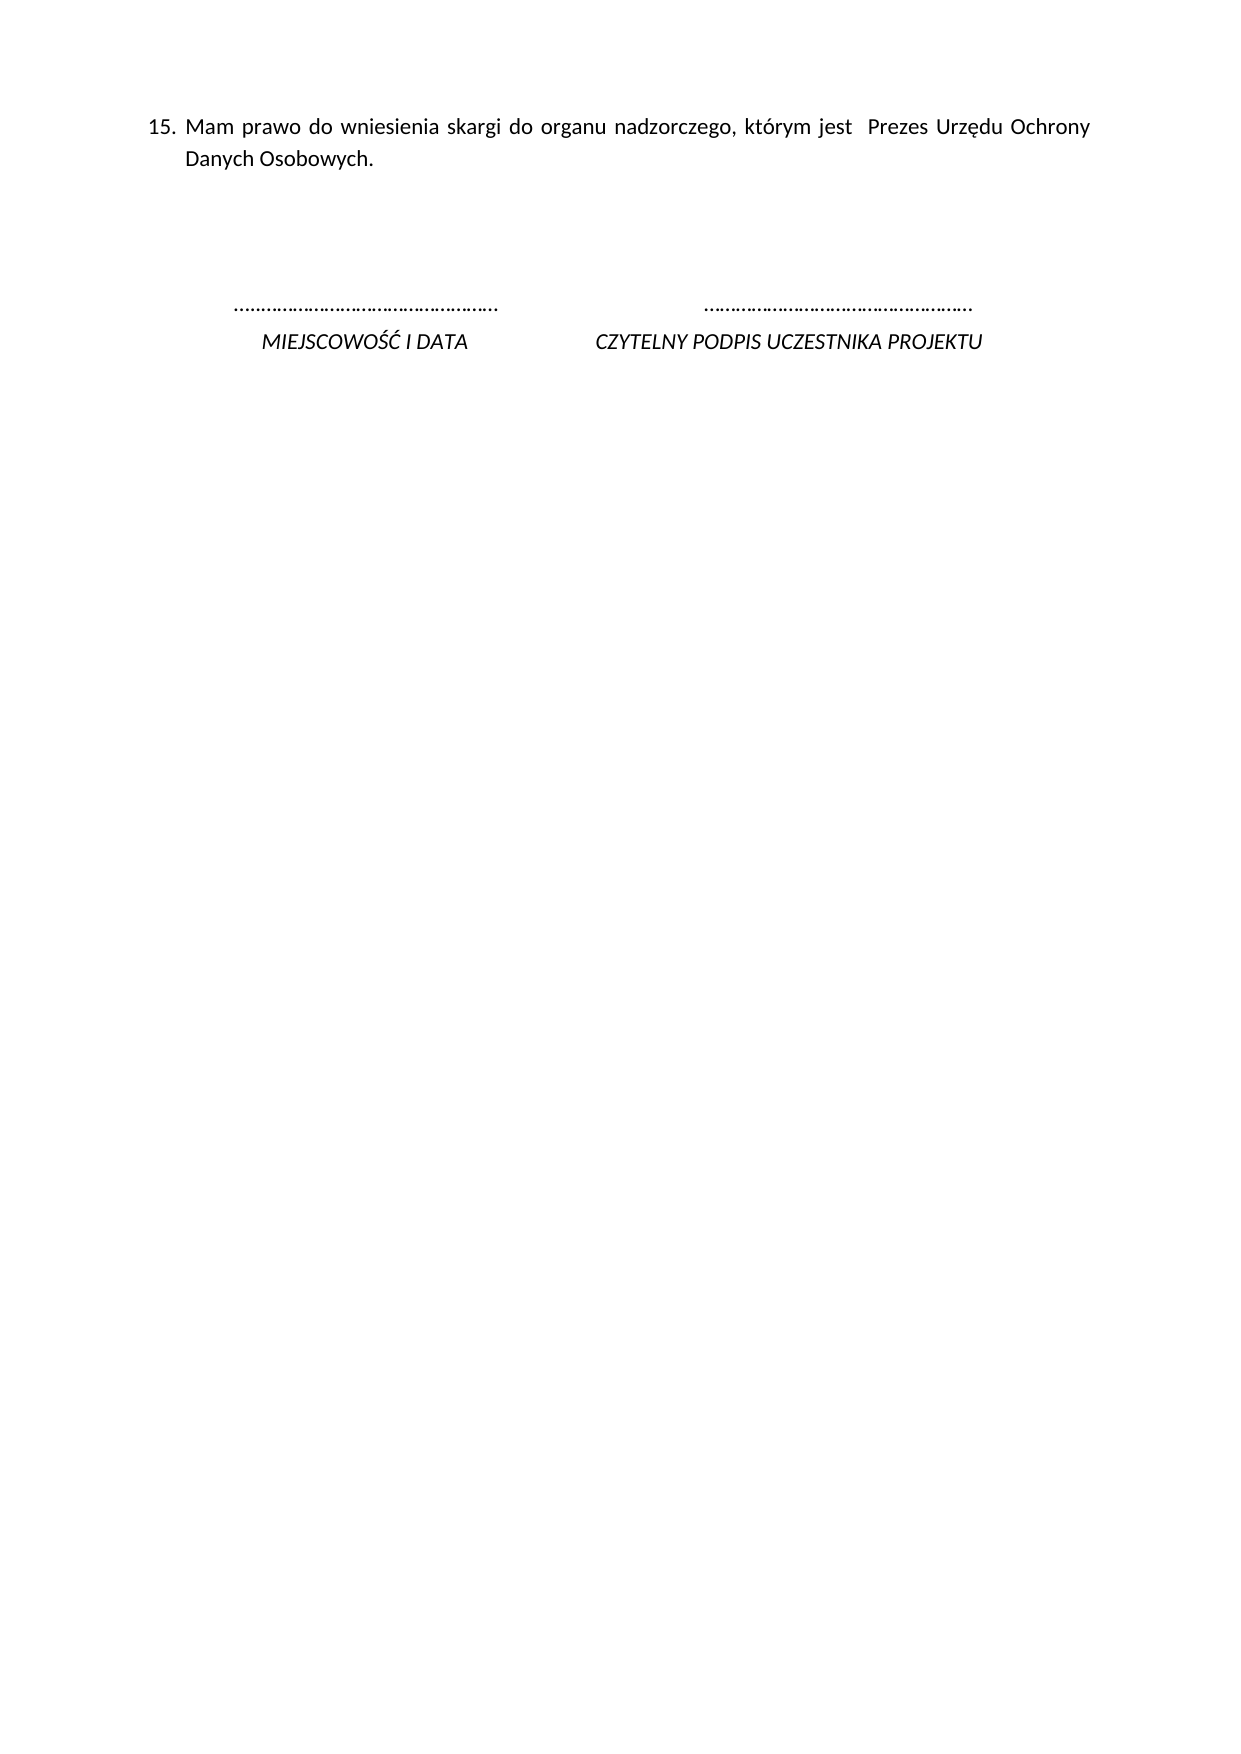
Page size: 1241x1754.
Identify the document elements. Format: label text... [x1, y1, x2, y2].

table_cell CZYTELNY PODPIS UCZESTNIKA PROJEKTU [584, 327, 1092, 365]
table_header …..……………………………………… [148, 289, 584, 327]
table_cell MIEJSCOWOŚĆ I DATA [148, 327, 584, 365]
list Mam prawo do wniesienia skargi do organu nadzorczego, którym jest Prezes Urzędu Ochrony Danych Osobowych. [148, 112, 1092, 172]
table_header …………………………………………… [584, 289, 1092, 327]
